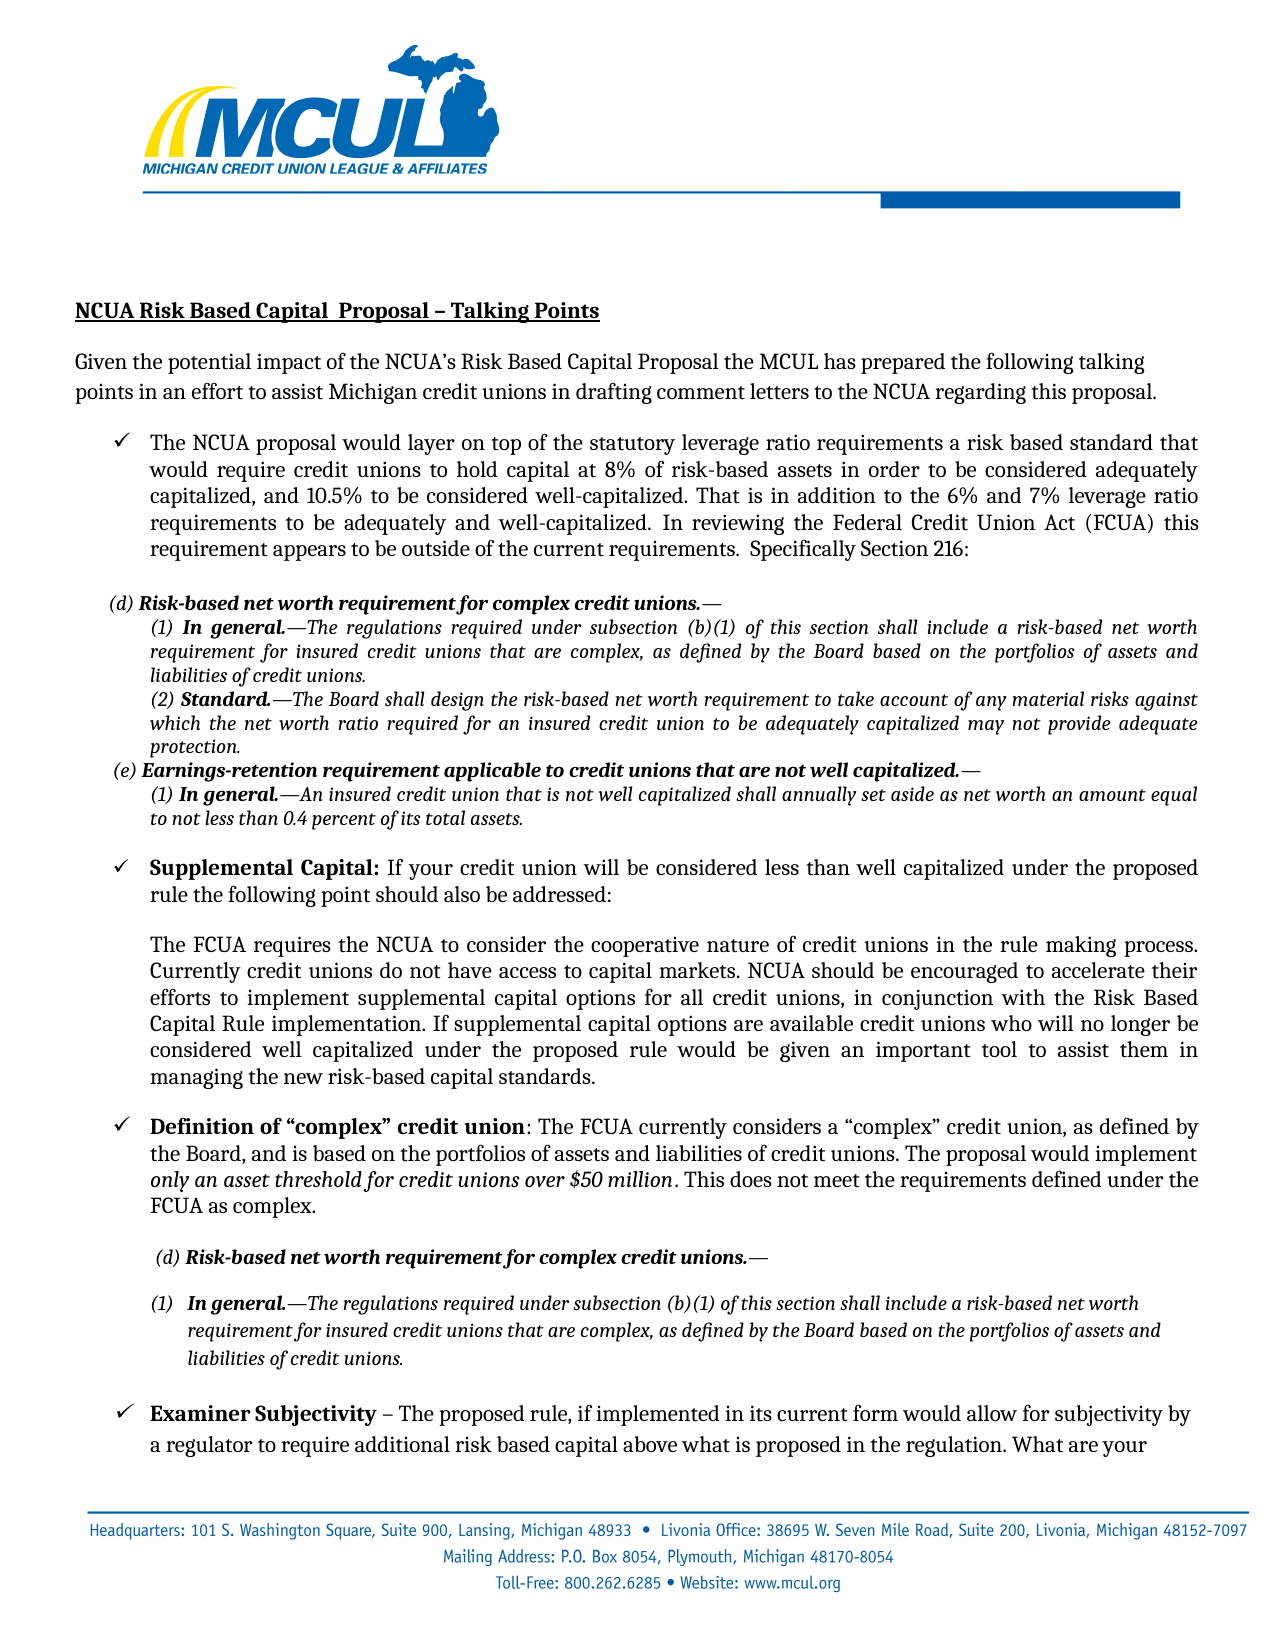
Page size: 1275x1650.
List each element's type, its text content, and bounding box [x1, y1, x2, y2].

picture [75, 1505, 1261, 1596]
list Supplemental Capital: If your credit union will be considered less than well capitalized under the proposed rule the following point should also be addressed: [112, 855, 1200, 908]
text (2) Standard.—The Board shall design the risk-based net worth requirement to take account of any material risks against which the net worth ratio required for an insured credit union to be adequately capitalized may not provide adequate protection. [150, 687, 1200, 759]
text (1) In general.—The regulations required under subsection (b)(1) of this section shall include a risk-based net worth requirement for insured credit unions that are complex, as defined by the Board based on the portfolios of assets and liabilities of credit unions. [150, 615, 1200, 687]
list The NCUA proposal would layer on top of the statutory leverage ratio requirements a risk based standard that would require credit unions to hold capital at 8% of risk-based assets in order to be considered adequately capitalized, and 10.5% to be considered well-capitalized. That is in addition to the 6% and 7% leverage ratio requirements to be adequately and well-capitalized. In reviewing the Federal Credit Union Act (FCUA) this requirement appears to be outside of the current requirements. Specifically Section 216: [112, 430, 1200, 563]
list Definition of “complex” credit union: The FCUA currently considers a “complex” credit union, as defined by the Board, and is based on the portfolios of assets and liabilities of credit unions. The proposal would implement only an asset threshold for credit unions over $50 million. This does not meet the requirements defined under the FCUA as complex. [112, 1114, 1200, 1219]
text The FCUA requires the NCUA to consider the cooperative nature of credit unions in the rule making process. Currently credit unions do not have access to capital markets. NCUA should be encouraged to accelerate their efforts to implement supplemental capital options for all credit unions, in conjunction with the Risk Based Capital Rule implementation. If supplemental capital options are available credit unions who will no longer be considered well capitalized under the proposed rule would be given an important tool to assist them in managing the new risk-based capital standards. [150, 932, 1200, 1090]
list In general.—The regulations required under subsection (b)(1) of this section shall include a risk-based net worth requirement for insured credit unions that are complex, as defined by the Board based on the portfolios of assets and liabilities of credit unions. [150, 1291, 1200, 1370]
text (1) In general.—An insured credit union that is not well capitalized shall annually set aside as net worth an amount equal to not less than 0.4 percent of its total assets. [150, 783, 1200, 831]
text (d) Risk-based net worth requirement for complex credit unions.— [150, 1246, 1200, 1270]
text NCUA Risk Based Capital Proposal – Talking Points [75, 298, 1200, 324]
picture [75, 45, 1259, 222]
text (d) Risk-based net worth requirement for complex credit unions.— [75, 591, 1200, 615]
text Given the potential impact of the NCUA’s Risk Based Capital Proposal the MCUL has prepared the following talking points in an effort to assist Michigan credit unions in drafting comment letters to the NCUA regarding this proposal. [75, 349, 1200, 405]
text (e) Earnings-retention requirement applicable to credit unions that are not well capitalized.— [75, 759, 1200, 783]
